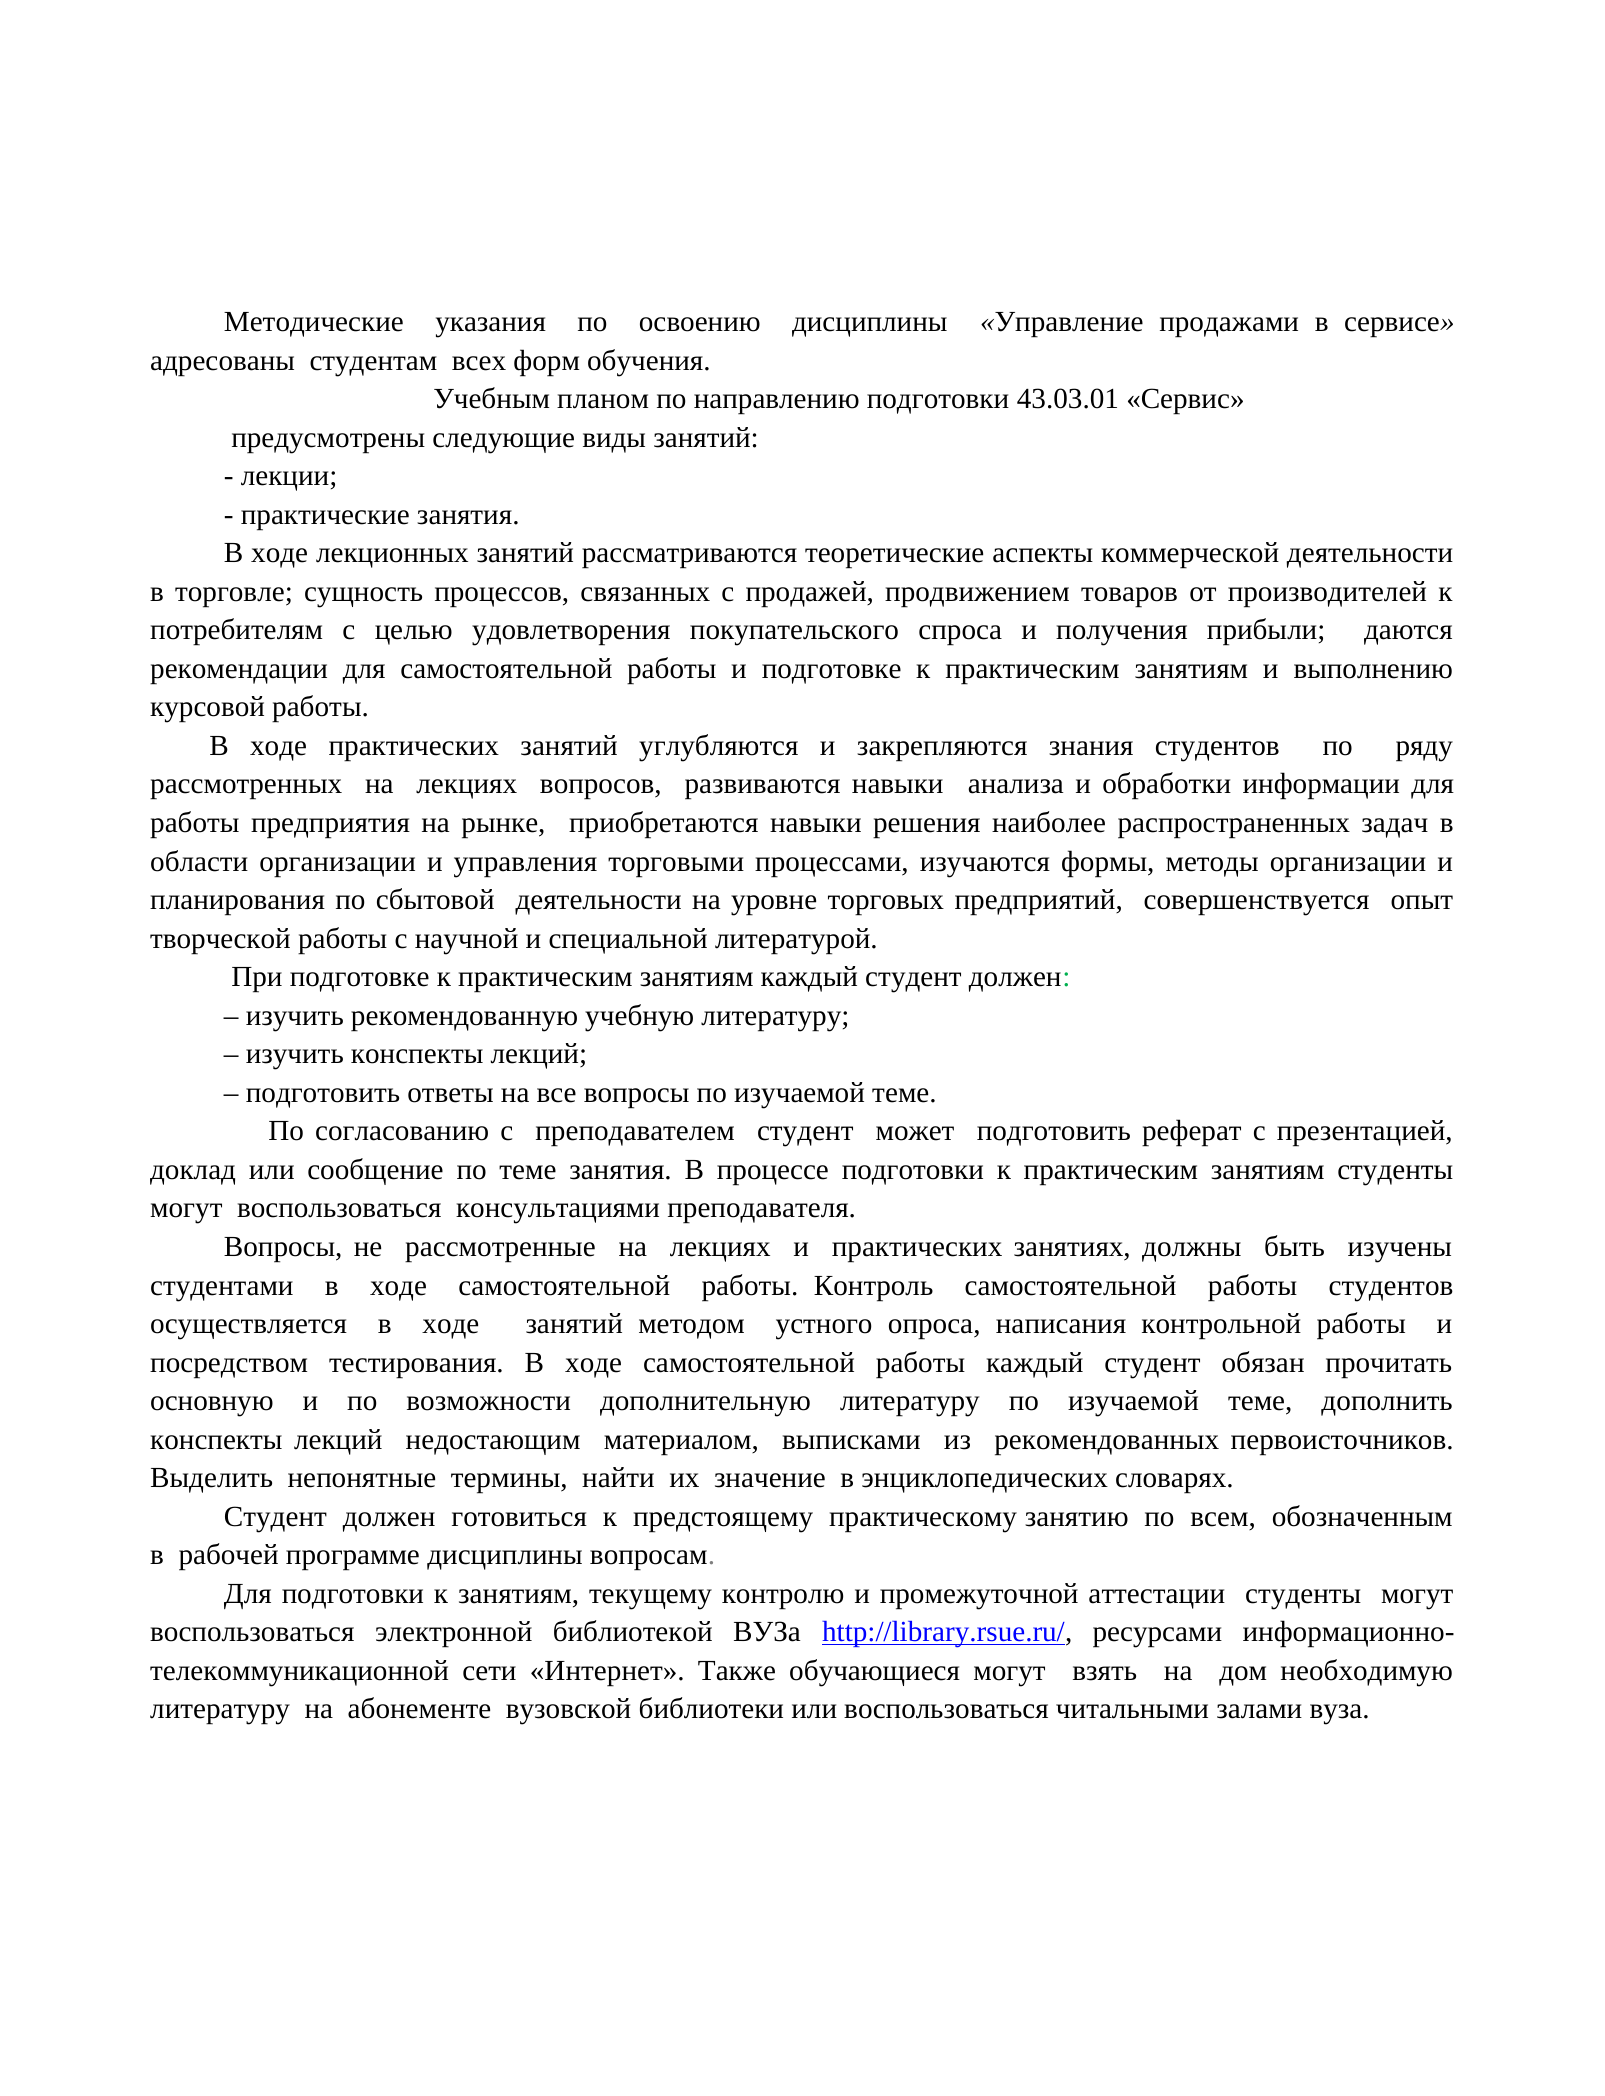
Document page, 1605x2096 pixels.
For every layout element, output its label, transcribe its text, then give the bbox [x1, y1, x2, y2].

text При подготовке к практическим занятиям каждый студент должен: [150, 959, 1454, 993]
text Учебным планом по направлению подготовки 43.03.01 «Сервис» [150, 381, 1454, 415]
text – изучить конспекты лекций; [150, 1036, 1454, 1070]
text В ходе лекционных занятий рассматриваются теоретические аспекты коммерческой деятельности в торговле; сущность процессов, связанных с продажей, продвижением товаров от производителей к потребителям с целью удовлетворения покупательского спроса и получения прибыли; даются рекомендации для самостоятельной работы и подготовке к практическим занятиям и выполнению курсовой работы. [150, 535, 1454, 723]
text Методические указания по освоению дисциплины «Управление продажами в сервисе» адресованы студентам всех форм обучения. [150, 304, 1454, 376]
text предусмотрены следующие виды занятий: [150, 420, 1454, 453]
text Для подготовки к занятиям, текущему контролю и промежуточной аттестации студенты могут воспользоваться электронной библиотекой ВУЗа http://library.rsue.ru/, ресурсами информационно-телекоммуникационной сети «Интернет». Также обучающиеся могут взять на дом необходимую литературу на абонементе вузовской библиотеки или воспользоваться читальными залами вуза. [150, 1576, 1454, 1725]
text Вопросы, не рассмотренные на лекциях и практических занятиях, должны быть изучены студентами в ходе самостоятельной работы. Контроль самостоятельной работы студентов осуществляется в ходе занятий методом устного опроса, написания контрольной работы и посредством тестирования. В ходе самостоятельной работы каждый студент обязан прочитать основную и по возможности дополнительную литературу по изучаемой теме, дополнить конспекты лекций недостающим материалом, выписками из рекомендованных первоисточников. Выделить непонятные термины, найти их значение в энциклопедических словарях. [150, 1229, 1454, 1494]
text - практические занятия. [150, 497, 1454, 530]
text По согласованию с преподавателем студент может подготовить реферат с презентацией, доклад или сообщение по теме занятия. В процессе подготовки к практическим занятиям студенты могут воспользоваться консультациями преподавателя. [150, 1113, 1454, 1224]
text Студент должен готовиться к предстоящему практическому занятию по всем, обозначенным в рабочей программе дисциплины вопросам. [150, 1499, 1454, 1571]
text - лекции; [150, 458, 1454, 492]
text – изучить рекомендованную учебную литературу; [150, 998, 1454, 1031]
text – подготовить ответы на все вопросы по изучаемой теме. [150, 1075, 1454, 1108]
text В ходе практических занятий углубляются и закрепляются знания студентов по ряду рассмотренных на лекциях вопросов, развиваются навыки анализа и обработки информации для работы предприятия на рынке, приобретаются навыки решения наиболее распространенных задач в области организации и управления торговыми процессами, изучаются формы, методы организации и планирования по сбытовой деятельности на уровне торговых предприятий, совершенствуется опыт творческой работы с научной и специальной литературой. [150, 728, 1454, 954]
